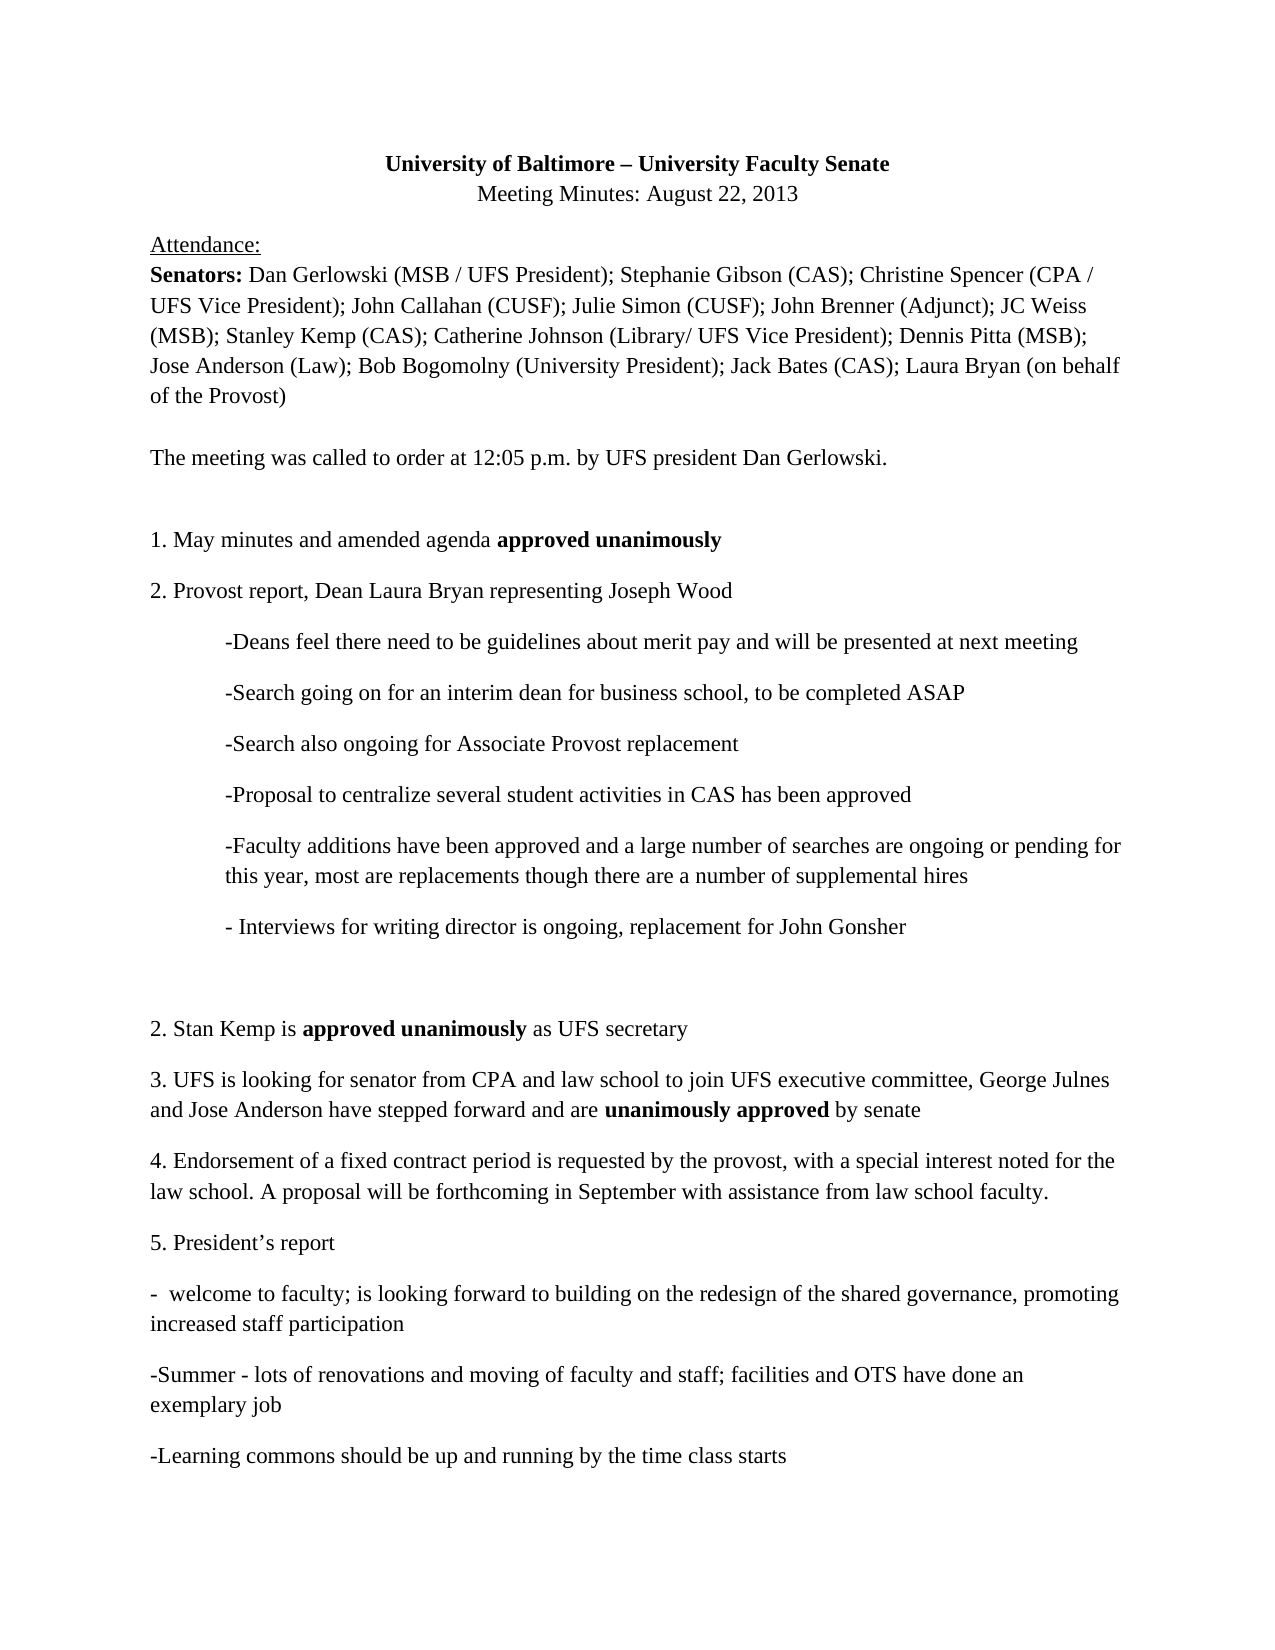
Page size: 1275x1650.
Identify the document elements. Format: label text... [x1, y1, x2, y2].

text 1. May minutes and amended agenda approved unanimously [150, 526, 1125, 552]
text The meeting was called to order at 12:05 p.m. by UFS president Dan Gerlowski. [150, 444, 1125, 471]
text -Learning commons should be up and running by the time class starts [150, 1442, 1125, 1469]
text 4. Endorsement of a fixed contract period is requested by the provost, with a special interest noted for the law school. A proposal will be forthcoming in September with assistance from law school faculty. [150, 1147, 1125, 1204]
text -Summer - lots of renovations and moving of faculty and staff; facilities and OTS have done an exemplary job [150, 1361, 1125, 1418]
text - Interviews for writing director is ongoing, replacement for John Gonsher [150, 913, 1125, 939]
text 2. Provost report, Dean Laura Bryan representing Joseph Wood [150, 577, 1125, 603]
text 5. President’s report [150, 1229, 1125, 1255]
text Senators: Dan Gerlowski (MSB / UFS President); Stephanie Gibson (CAS); Christine Spencer (CPA / UFS Vice President); John Callahan (CUSF); Julie Simon (CUSF); John Brenner (Adjunct); JC Weiss (MSB); Stanley Kemp (CAS); Catherine Johnson (Library/ UFS Vice President); Dennis Pitta (MSB); Jose Anderson (Law); Bob Bogomolny (University President); Jack Bates (CAS); Laura Bryan (on behalf of the Provost) [150, 261, 1125, 409]
text 2. Stan Kemp is approved unanimously as UFS secretary [150, 1015, 1125, 1042]
text Meeting Minutes: August 22, 2013 [150, 180, 1125, 207]
text -Search going on for an interim dean for business school, to be completed ASAP [150, 679, 1125, 705]
text -Search also ongoing for Associate Provost replacement [150, 730, 1125, 756]
text -Deans feel there need to be guidelines about merit pay and will be presented at next meeting [150, 628, 1125, 654]
text Attendance: [150, 231, 1125, 258]
text -Proposal to centralize several student activities in CAS has been approved [150, 781, 1125, 807]
text 3. UFS is looking for senator from CPA and law school to join UFS executive committee, George Julnes and Jose Anderson have stepped forward and are unanimously approved by senate [150, 1066, 1125, 1123]
text -Faculty additions have been approved and a large number of searches are ongoing or pending for this year, most are replacements though there are a number of supplemental hires [150, 832, 1125, 888]
text University of Baltimore – University Faculty Senate [150, 150, 1125, 176]
text - welcome to faculty; is looking forward to building on the redesign of the shared governance, promoting increased staff participation [150, 1280, 1125, 1336]
